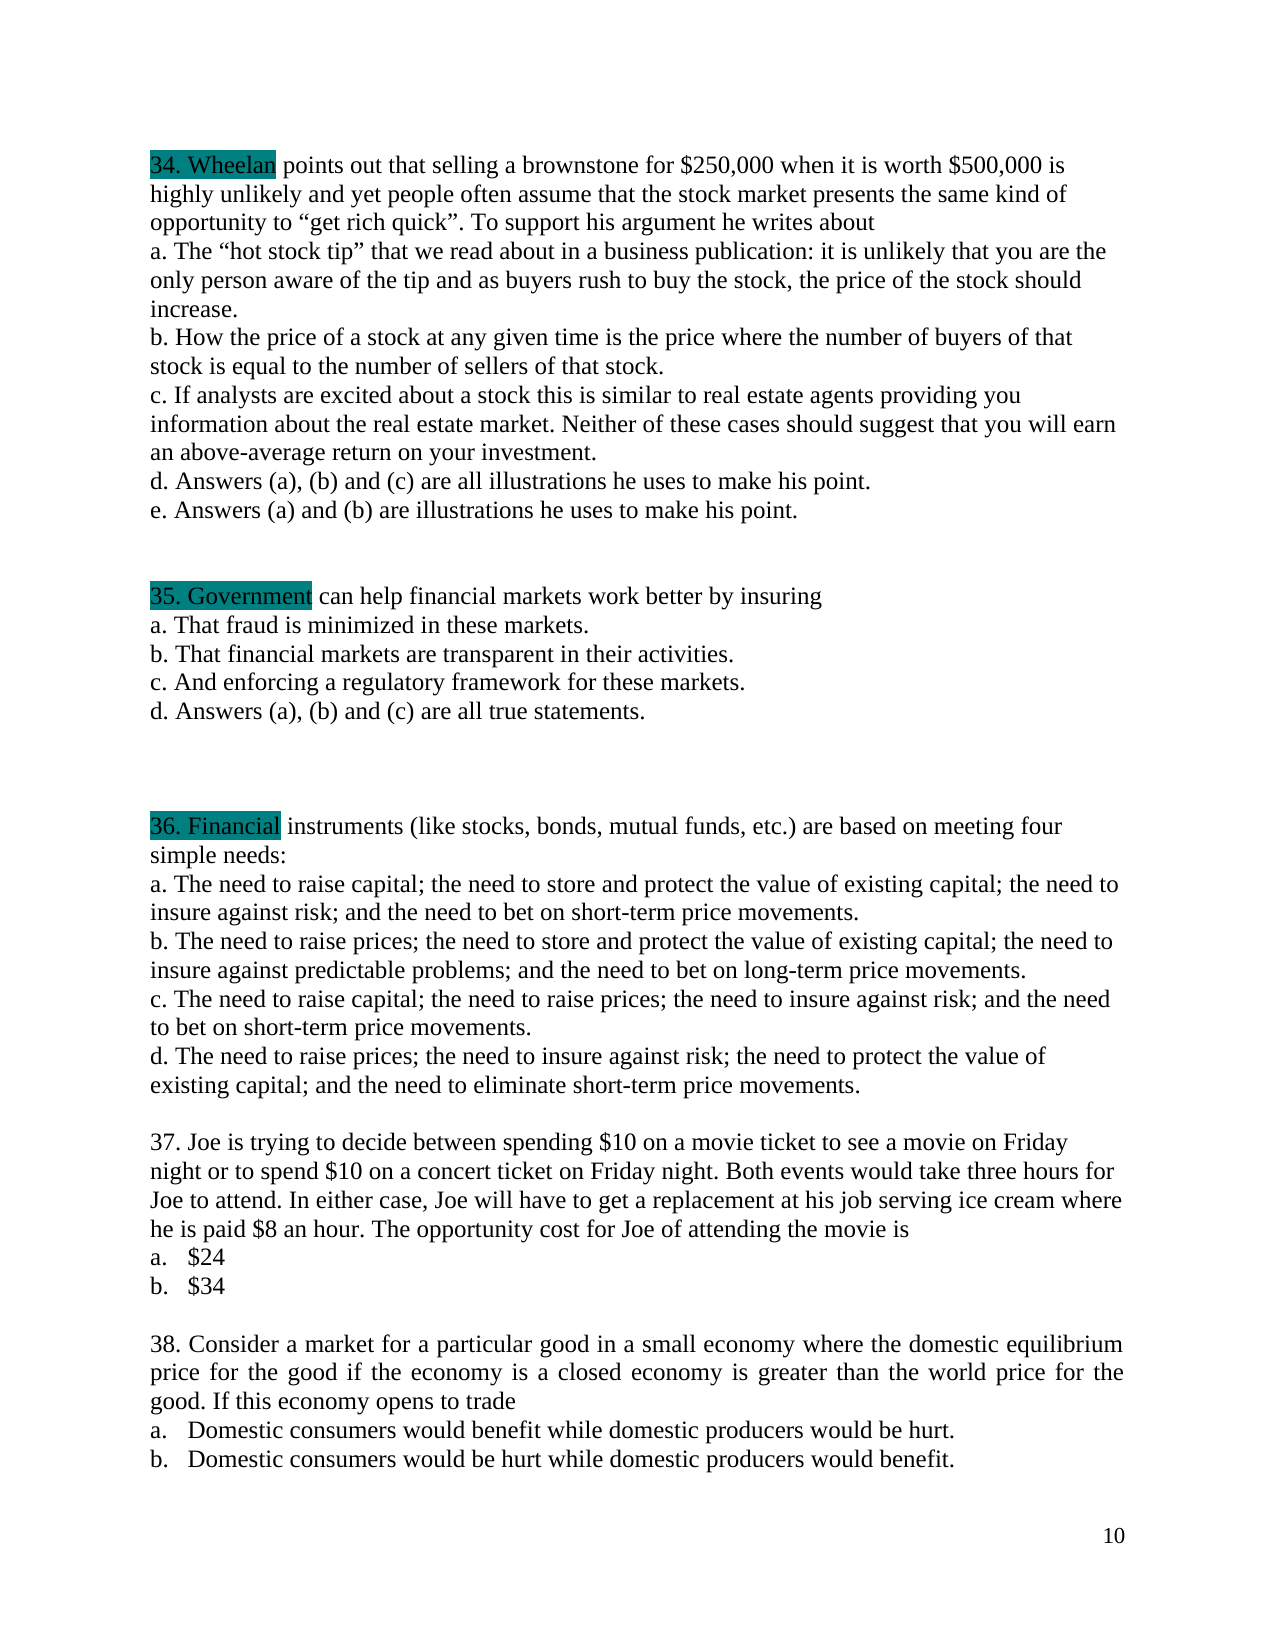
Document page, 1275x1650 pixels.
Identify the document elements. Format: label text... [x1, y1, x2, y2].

list Domestic consumers would benefit while domestic producers would be hurt. [150, 1415, 1125, 1444]
text c. The need to raise capital; the need to raise prices; the need to insure against risk; and the need to bet on short-term price movements. [150, 984, 1125, 1041]
list $34 [150, 1271, 1125, 1300]
text d. Answers (a), (b) and (c) are all true statements. [150, 696, 1125, 725]
text e. Answers (a) and (b) are illustrations he uses to make his point. [150, 495, 1125, 524]
text d. The need to raise prices; the need to insure against risk; the need to protect the value of existing capital; and the need to eliminate short-term price movements. [150, 1041, 1125, 1099]
text 35. Government can help financial markets work better by insuring [312, 581, 1125, 610]
text a. The “hot stock tip” that we read about in a business publication: it is unlikely that you are the only person aware of the tip and as buyers rush to buy the stock, the price of the stock should increase. [150, 236, 1125, 322]
text 37. Joe is trying to decide between spending $10 on a movie ticket to see a movie on Friday night or to spend $10 on a concert ticket on Friday night. Both events would take three hours for Joe to attend. In either case, Joe will have to get a replacement at his job serving ice cream where he is paid $8 an hour. The opportunity cost for Joe of attending the movie is [150, 1127, 1125, 1242]
text 34. Wheelan points out that selling a brownstone for $250,000 when it is worth $500,000 is highly unlikely and yet people often assume that the stock market presents the same kind of opportunity to “get rich quick”. To support his argument he writes about [150, 150, 1125, 236]
list 38. Consider a market for a particular good in a small economy where the domestic equilibrium price for the good if the economy is a closed economy is greater than the world price for the good. If this economy opens to trade [150, 1329, 1125, 1415]
list $24 [150, 1242, 1125, 1271]
text d. Answers (a), (b) and (c) are all illustrations he uses to make his point. [150, 466, 1125, 495]
text 36. Financial instruments (like stocks, bonds, mutual funds, etc.) are based on meeting four simple needs: [150, 811, 1125, 869]
text a. The need to raise capital; the need to store and protect the value of existing capital; the need to insure against risk; and the need to bet on short-term price movements. [150, 869, 1125, 926]
text b. How the price of a stock at any given time is the price where the number of buyers of that stock is equal to the number of sellers of that stock. [150, 322, 1125, 380]
list Domestic consumers would be hurt while domestic producers would benefit. [150, 1444, 1125, 1472]
text b. The need to raise prices; the need to store and protect the value of existing capital; the need to insure against predictable problems; and the need to bet on long-term price movements. [150, 926, 1125, 984]
text b. That financial markets are transparent in their activities. [150, 639, 1125, 667]
text c. And enforcing a regulatory framework for these markets. [150, 667, 1125, 696]
text a. That fraud is minimized in these markets. [150, 610, 1125, 639]
text c. If analysts are excited about a stock this is similar to real estate agents providing you information about the real estate market. Neither of these cases should suggest that you will earn an above-average return on your investment. [150, 380, 1125, 466]
